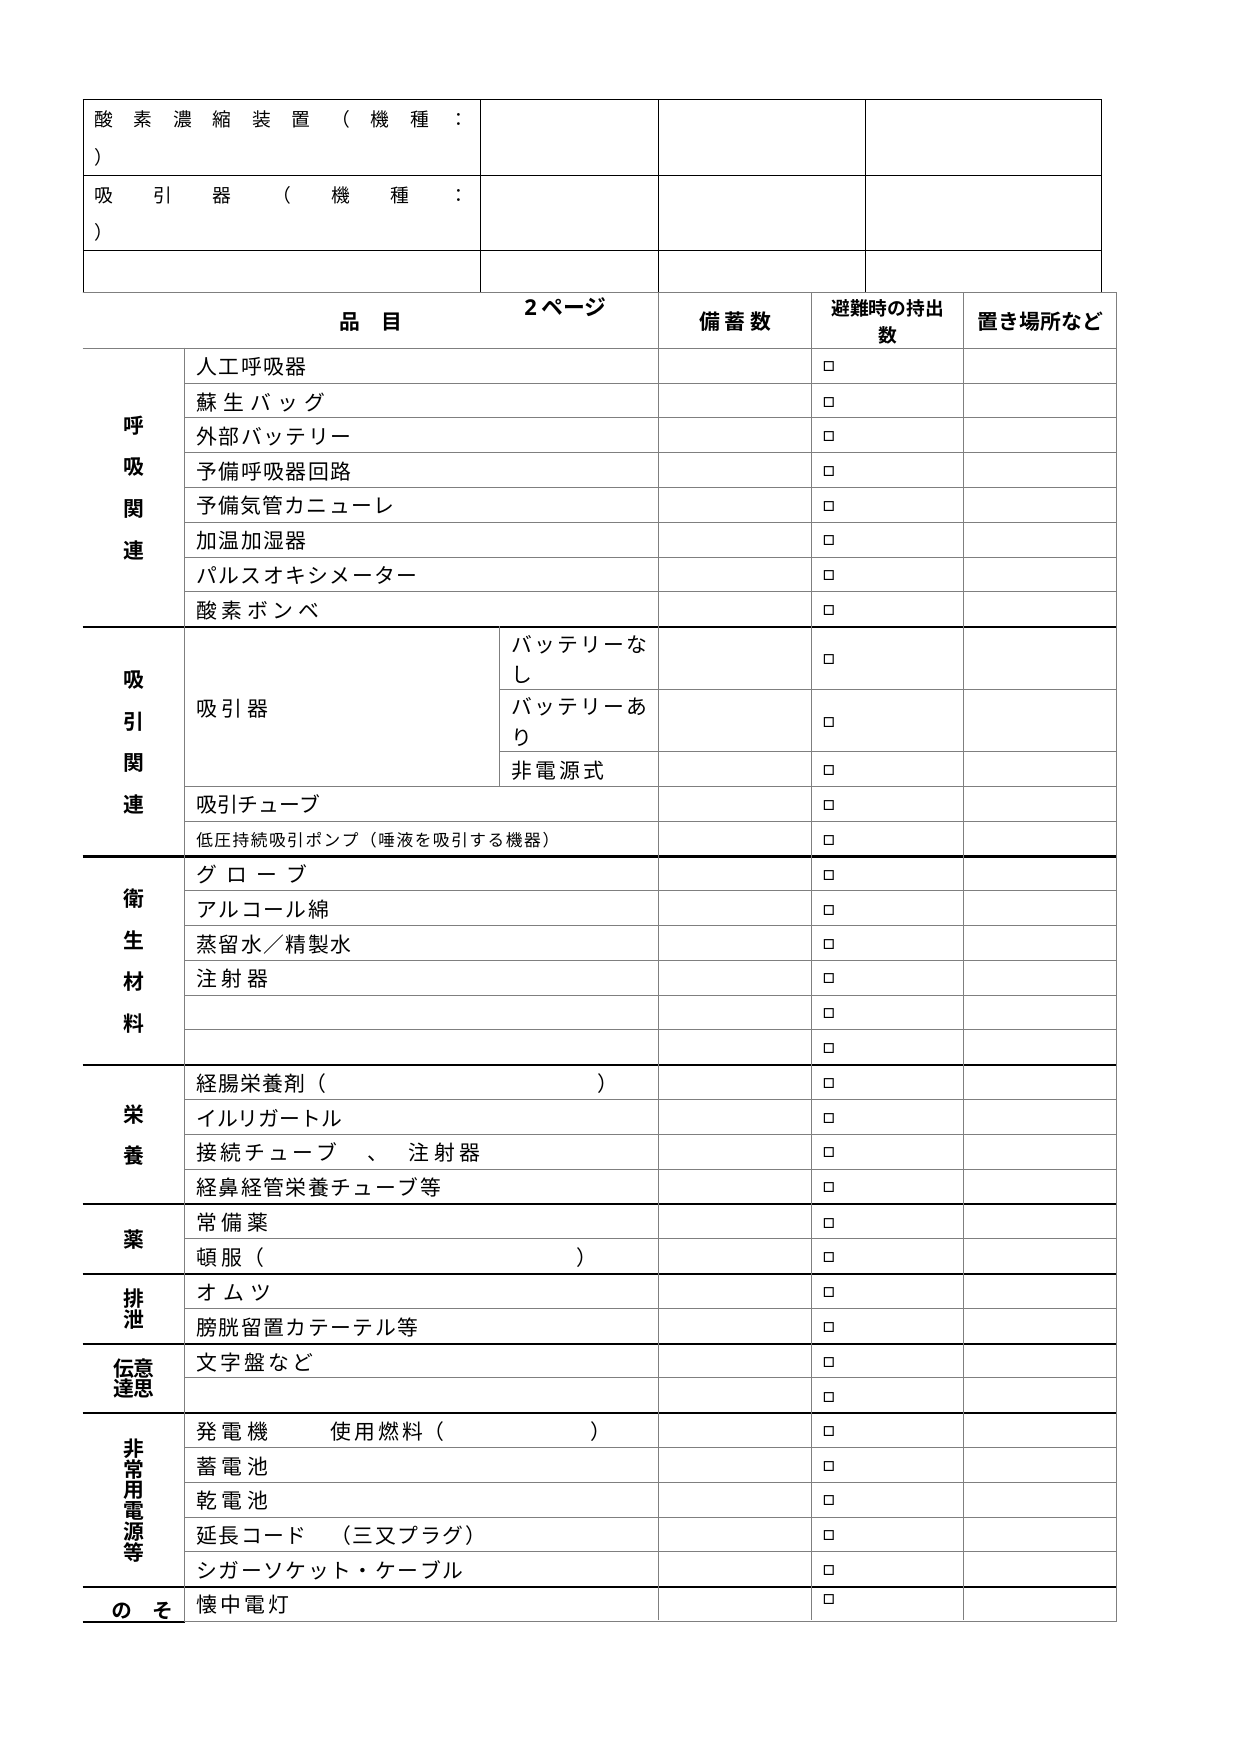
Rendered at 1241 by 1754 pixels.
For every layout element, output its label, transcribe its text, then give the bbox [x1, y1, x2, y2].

table_cell [659, 1030, 811, 1064]
table_cell 蓄 電 池 [185, 1448, 658, 1482]
table_cell [964, 961, 1116, 994]
table_cell □ [812, 1378, 963, 1412]
table_cell 呼 吸 関 連 [83, 349, 184, 626]
table_cell □ [812, 1239, 963, 1273]
table_cell [964, 891, 1116, 925]
table_cell □ [812, 1483, 963, 1516]
table_cell □ [812, 926, 963, 960]
table_cell [964, 926, 1116, 960]
table_cell [659, 1239, 811, 1273]
table_header 備蓄数 [659, 293, 811, 348]
table_cell [964, 996, 1116, 1029]
table_cell □ [812, 418, 963, 452]
table_cell 懐中電灯 [185, 1588, 659, 1621]
table_cell [659, 1378, 811, 1412]
table_cell [659, 1205, 811, 1238]
table_cell [964, 1448, 1116, 1482]
table_cell □ [811, 1588, 964, 1621]
table_cell バッテリーなし [500, 628, 658, 688]
table_cell □ [812, 1518, 963, 1551]
table_cell [964, 488, 1116, 522]
table_cell 排泄 [83, 1275, 184, 1342]
table_cell 非電源式 [500, 752, 658, 786]
table_cell [659, 858, 811, 890]
table_cell 外部バッテリー [185, 418, 658, 452]
table_cell □ [812, 822, 963, 855]
table_cell 経鼻経管栄養チューブ等 [185, 1170, 658, 1203]
table_header 置き場所など [964, 293, 1116, 348]
table_cell [964, 1030, 1116, 1064]
table_cell □ [812, 996, 963, 1029]
table_cell 予備気管カニューレ [185, 488, 658, 522]
table_cell □ [812, 1309, 963, 1342]
table_cell [659, 176, 865, 250]
table_cell □ [812, 1448, 963, 1482]
table_cell 予備呼吸器回路 [185, 453, 658, 487]
table_cell [659, 592, 811, 626]
table_cell [964, 1066, 1116, 1099]
table_cell 吸引チューブ [185, 787, 658, 821]
table_cell □ [812, 592, 963, 626]
table_cell 酸素濃縮装置（機種： ） [84, 100, 480, 175]
table_cell シガーソケット・ケーブル [185, 1552, 658, 1586]
table_cell [964, 1483, 1116, 1516]
table_cell 膀胱留置カテーテル等 [185, 1309, 658, 1342]
table_cell 延長コード （三又プラグ） [185, 1518, 658, 1551]
table_cell [481, 176, 658, 250]
table_cell [659, 628, 811, 688]
table_cell □ [812, 384, 963, 417]
table_cell [659, 1309, 811, 1342]
table_cell 文字盤など [185, 1345, 658, 1377]
table_cell [659, 752, 811, 786]
table_cell [185, 1378, 658, 1412]
table_cell 吸 引 関 連 [83, 628, 184, 855]
table_cell [659, 1275, 811, 1308]
table_cell [659, 1552, 811, 1586]
table_cell [481, 100, 658, 175]
table_cell [964, 523, 1116, 556]
table_cell 低圧持続吸引ポンプ（唾液を吸引する機器） [185, 822, 658, 855]
table_cell [659, 822, 811, 855]
table_cell 酸素ボンベ [185, 592, 658, 626]
table_cell [659, 926, 811, 960]
table_cell 蒸留水／精製水 [185, 926, 658, 960]
table_header 避難時の持出数 [812, 293, 963, 348]
table_cell □ [812, 628, 963, 688]
table_cell 接続チューブ 、 注射器 [185, 1135, 658, 1168]
table_cell [964, 1205, 1116, 1238]
table_cell [659, 251, 865, 292]
table_cell □ [812, 488, 963, 522]
table_cell □ [812, 1345, 963, 1377]
table_cell [964, 752, 1116, 786]
table_cell [659, 1448, 811, 1482]
table_cell [964, 822, 1116, 855]
table_cell [185, 1030, 658, 1064]
table_cell [659, 787, 811, 821]
table_cell 衛 生 材 料 [83, 858, 184, 1064]
table_header 品 目 [83, 293, 658, 348]
table_cell 発 電 機 使用燃料（ ） [185, 1414, 658, 1447]
table_cell [659, 996, 811, 1029]
table_cell [659, 1135, 811, 1168]
table_cell [659, 1483, 811, 1516]
table_cell バッテリーあり [500, 690, 658, 751]
table_cell 乾 電 池 [185, 1483, 658, 1516]
table_cell [659, 384, 811, 417]
table_cell 加温加湿器 [185, 523, 658, 556]
table_cell [866, 251, 1101, 292]
table_cell [964, 690, 1116, 751]
table_cell □ [812, 858, 963, 890]
table_cell アルコール綿 [185, 891, 658, 925]
table_cell □ [812, 1100, 963, 1134]
table_cell [866, 176, 1101, 250]
table_cell □ [812, 787, 963, 821]
table_cell [659, 558, 811, 591]
table_cell [964, 384, 1116, 417]
table_cell 栄 養 [83, 1066, 184, 1203]
table_cell 注射器 [185, 961, 658, 994]
table_cell [659, 891, 811, 925]
table_cell [659, 1100, 811, 1134]
table_cell [964, 1518, 1116, 1551]
table_cell [964, 349, 1116, 382]
table_cell [964, 1588, 1116, 1621]
table_cell [964, 1345, 1116, 1377]
table_cell □ [812, 690, 963, 751]
table_cell パルスオキシメーター [185, 558, 658, 591]
table_cell イルリガートル [185, 1100, 658, 1134]
table_cell [964, 453, 1116, 487]
table_cell [866, 100, 1101, 175]
table_cell 吸引器 [185, 628, 499, 786]
table_cell オムツ [185, 1275, 658, 1308]
table_cell □ [812, 891, 963, 925]
table_cell [964, 1135, 1116, 1168]
table_cell [659, 100, 865, 175]
table_cell 意思伝達 [83, 1345, 184, 1412]
table_cell 薬 [83, 1205, 184, 1273]
table_cell □ [812, 558, 963, 591]
table_cell [964, 1552, 1116, 1586]
table_cell □ [812, 961, 963, 994]
table_cell [964, 858, 1116, 890]
table_cell [964, 418, 1116, 452]
table_cell [964, 1100, 1116, 1134]
table_cell [964, 558, 1116, 591]
table_cell グローブ [185, 858, 658, 890]
table_cell □ [812, 752, 963, 786]
table_cell 経腸栄養剤（ ） [185, 1066, 658, 1099]
table_cell [659, 1518, 811, 1551]
table_cell [659, 349, 811, 382]
table_cell 人工呼吸器 [185, 349, 658, 382]
table_cell 蘇生バッグ [185, 384, 658, 417]
table_cell [964, 1378, 1116, 1412]
table_cell [964, 1309, 1116, 1342]
table_cell □ [812, 1205, 963, 1238]
table_cell [659, 1066, 811, 1099]
table_cell [964, 592, 1116, 626]
table_cell [964, 1414, 1116, 1447]
table_cell [659, 453, 811, 487]
table_cell [659, 690, 811, 751]
table_cell [964, 1275, 1116, 1308]
table_cell □ [812, 1275, 963, 1308]
table_cell □ [812, 1170, 963, 1203]
table_cell そ の 他 [83, 1588, 184, 1621]
table_cell 吸引器（機種： ） [84, 176, 480, 250]
table_cell 非常用電源等 [83, 1414, 184, 1586]
table_cell □ [812, 523, 963, 556]
table_cell □ [812, 349, 963, 382]
table_cell [659, 1170, 811, 1203]
table_cell [659, 488, 811, 522]
table_cell [659, 523, 811, 556]
table_cell [481, 251, 658, 292]
table_cell □ [812, 1552, 963, 1586]
table_cell [659, 1588, 811, 1621]
table_cell □ [812, 1066, 963, 1099]
table_cell [659, 961, 811, 994]
table_cell [964, 1170, 1116, 1203]
table_cell □ [812, 1135, 963, 1168]
table_cell [964, 1239, 1116, 1273]
table_cell [659, 418, 811, 452]
table_cell 頓服（ ） [185, 1239, 658, 1273]
table_cell [185, 996, 658, 1029]
table_cell [84, 251, 480, 292]
table_cell 常備薬 [185, 1205, 658, 1238]
table_cell [964, 628, 1116, 688]
table_cell □ [812, 453, 963, 487]
table_cell [964, 787, 1116, 821]
table_cell [659, 1345, 811, 1377]
table_cell □ [812, 1414, 963, 1447]
table_cell □ [812, 1030, 963, 1064]
table_cell [659, 1414, 811, 1447]
